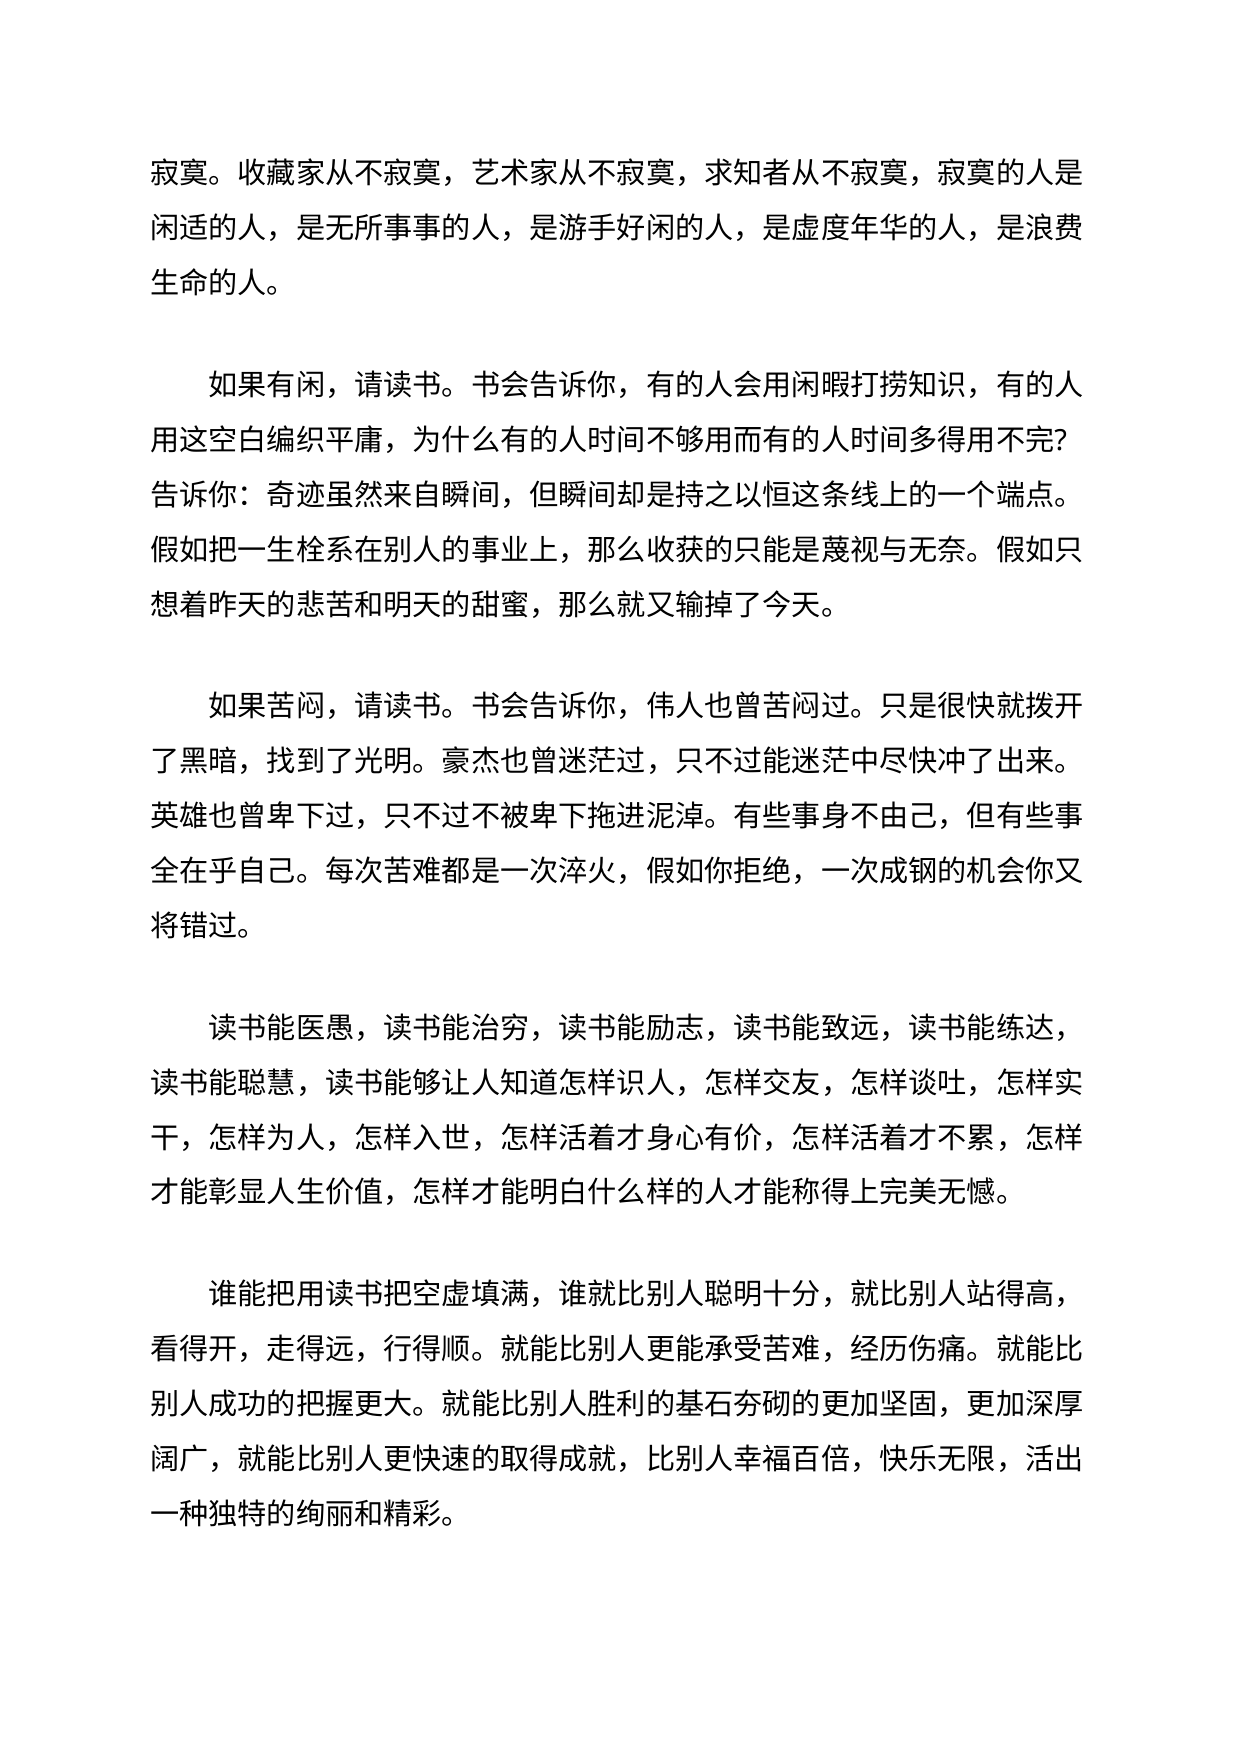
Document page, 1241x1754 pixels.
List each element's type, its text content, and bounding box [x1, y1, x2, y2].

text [150, 150, 1090, 302]
text 如果苦闷，请读书。书会告诉你，伟人也曾苦闷过。只是很快就拨开了黑暗，找到了光明。豪杰也曾迷茫过，只不过能迷茫中尽快冲了出来。英雄也曾卑下过，只不过不被卑下拖进泥淖。有些事身不由己，但有些事全在乎自己。每次苦难都是一次淬火，假如你拒绝，一次成钢的机会你又将错过。 [150, 683, 1090, 945]
text 谁能把用读书把空虚填满，谁就比别人聪明十分，就比别人站得高，看得开，走得远，行得顺。就能比别人更能承受苦难，经历伤痛。就能比别人成功的把握更大。就能比别人胜利的基石夯砌的更加坚固，更加深厚阔广，就能比别人更快速的取得成就，比别人幸福百倍，快乐无限，活出一种独特的绚丽和精彩。 [150, 1271, 1090, 1533]
text 如果有闲，请读书。书会告诉你，有的人会用闲暇打捞知识，有的人用这空白编织平庸，为什么有的人时间不够用而有的人时间多得用不完?告诉你：奇迹虽然来自瞬间，但瞬间却是持之以恒这条线上的一个端点。假如把一生栓系在别人的事业上，那么收获的只能是蔑视与无奈。假如只想着昨天的悲苦和明天的甜蜜，那么就又输掉了今天。 [150, 362, 1090, 623]
text 读书能医愚，读书能治穷，读书能励志，读书能致远，读书能练达，读书能聪慧，读书能够让人知道怎样识人，怎样交友，怎样谈吐，怎样实干，怎样为人，怎样入世，怎样活着才身心有价，怎样活着才不累，怎样才能彰显人生价值，怎样才能明白什么样的人才能称得上完美无憾。 [150, 1004, 1090, 1211]
